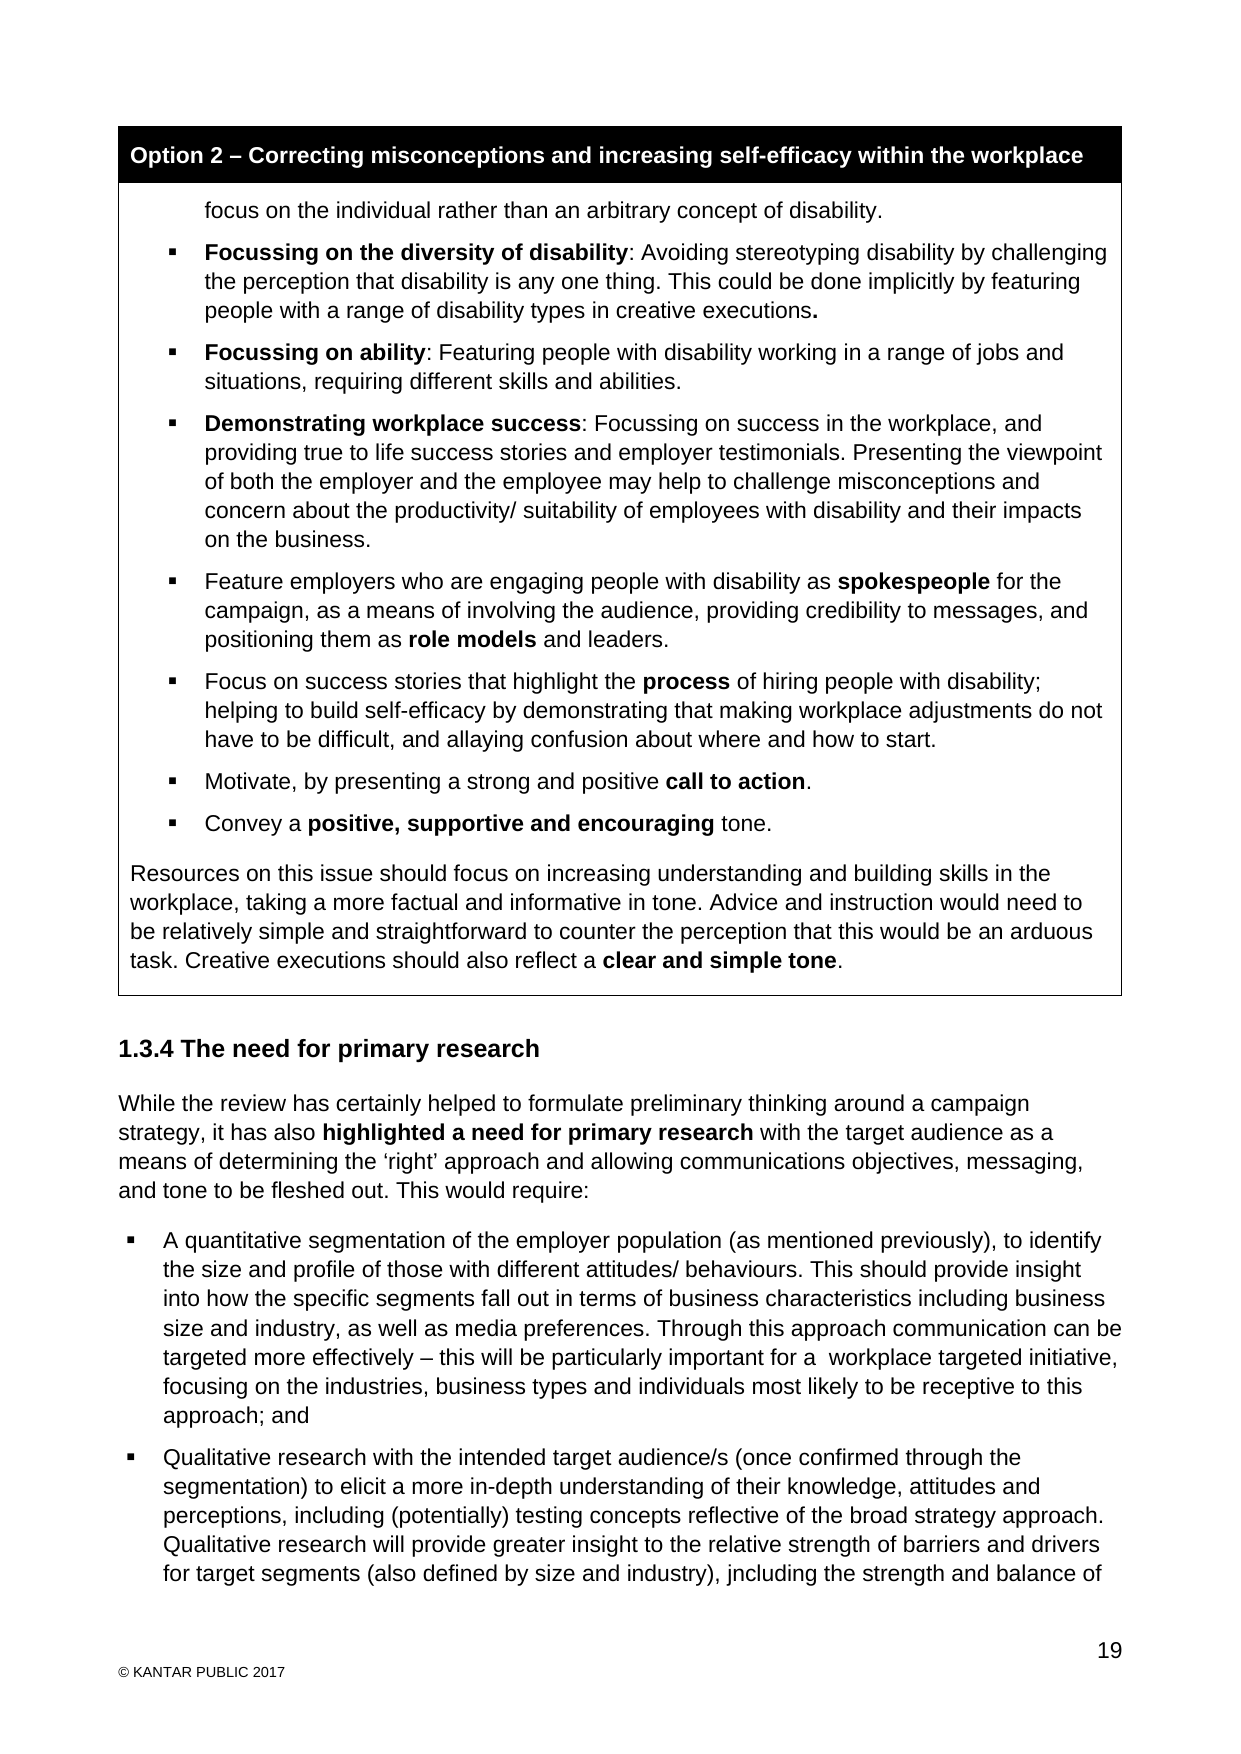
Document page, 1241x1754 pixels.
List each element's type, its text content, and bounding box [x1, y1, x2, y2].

list A quantitative segmentation of the employer population (as mentioned previously), to identify the size and profile of those with different attitudes/ behaviours. This should provide insight into how the specific segments fall out in terms of business characteristics including business size and industry, as well as media preferences. Through this approach communication can be targeted more effectively – this will be particularly important for a workplace targeted initiative, focusing on the industries, business types and individuals most likely to be receptive to this approach; and [125, 1225, 1122, 1429]
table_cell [119, 183, 1121, 995]
text While the review has certainly helped to formulate preliminary thinking around a campaign strategy, it has also highlighted a need for primary research with the target audience as a means of determining the ‘right’ approach and allowing communications objectives, messaging, and tone to be fleshed out. This would require: [118, 1088, 1122, 1204]
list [125, 1442, 1122, 1588]
table_header Option 2 – Correcting misconceptions and increasing self-efficacy within the workplace [119, 128, 1121, 182]
text 1.3.4 The need for primary research [118, 1034, 1122, 1062]
